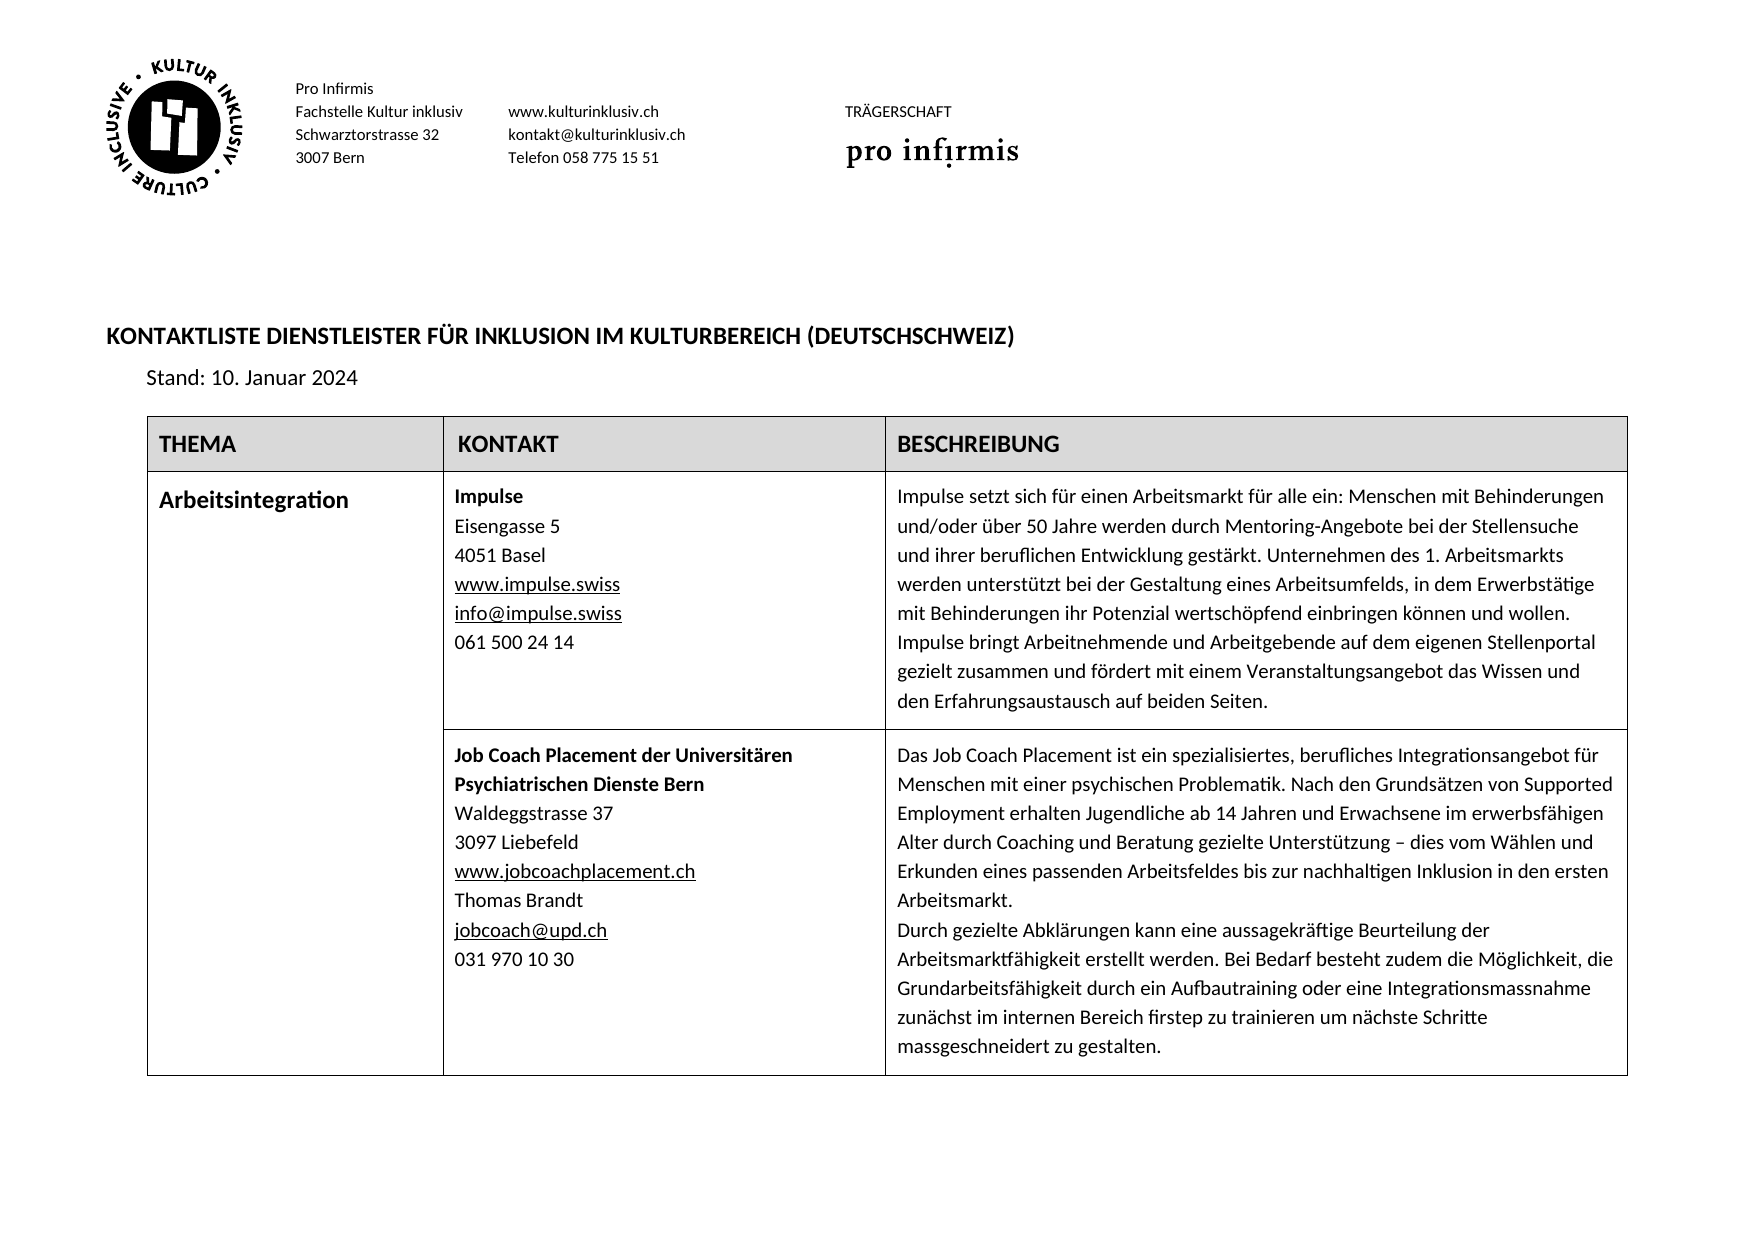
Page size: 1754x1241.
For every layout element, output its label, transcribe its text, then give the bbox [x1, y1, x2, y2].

table_cell Das Job Coach Placement ist ein spezialisiertes, berufliches Integrationsangebot für Menschen mit einer psychischen Problematik. Nach den Grundsätzen von Supported Employment erhalten Jugendliche ab 14 Jahren und Erwachsene im erwerbsfähigen Alter durch Coaching und Beratung gezielte Unterstützung – dies vom Wählen und Erkunden eines passenden Arbeitsfeldes bis zur nachhaltigen Inklusion in den ersten Arbeitsmarkt. Durch gezielte Abklärungen kann eine aussagekräftige Beurteilung der Arbeitsmarktfähigkeit erstellt werden. Bei Bedarf besteht zudem die Möglichkeit, die Grundarbeitsfähigkeit durch ein Aufbautraining oder eine Integrationsmassnahme zunächst im internen Bereich firstep zu trainieren um nächste Schritte massgeschneidert zu gestalten. [886, 730, 1627, 1074]
table_header KONTAKT [444, 417, 885, 471]
table_header THEMA [148, 417, 443, 471]
table_cell Impulse Eisengasse 5 4051 Basel www.impulse.swiss info@impulse.swiss 061 500 24 14 [444, 472, 885, 729]
text Stand: 10. Januar 2024 [106, 363, 1668, 391]
subtitle KONTAKTLISTE DIENSTLEISTER FÜR INKLUSION IM KULTURBEREICH (DEUTSCHSCHWEIZ) [106, 320, 1668, 350]
table_cell Arbeitsintegration [148, 472, 443, 1074]
table_header BESCHREIBUNG [886, 417, 1627, 471]
table_cell Impulse setzt sich für einen Arbeitsmarkt für alle ein: Menschen mit Behinderungen und/oder über 50 Jahre werden durch Mentoring-Angebote bei der Stellensuche und ihrer beruflichen Entwicklung gestärkt. Unternehmen des 1. Arbeitsmarkts werden unterstützt bei der Gestaltung eines Arbeitsumfelds, in dem Erwerbstätige mit Behinderungen ihr Potenzial wertschöpfend einbringen können und wollen. Impulse bringt Arbeitnehmende und Arbeitgebende auf dem eigenen Stellenportal gezielt zusammen und fördert mit einem Veranstaltungsangebot das Wissen und den Erfahrungsaustausch auf beiden Seiten. [886, 472, 1627, 729]
table_cell Job Coach Placement der Universitären Psychiatrischen Dienste Bern Waldeggstrasse 37 3097 Liebefeld www.jobcoachplacement.ch Thomas Brandt jobcoach@upd.ch 031 970 10 30 [444, 730, 885, 1074]
